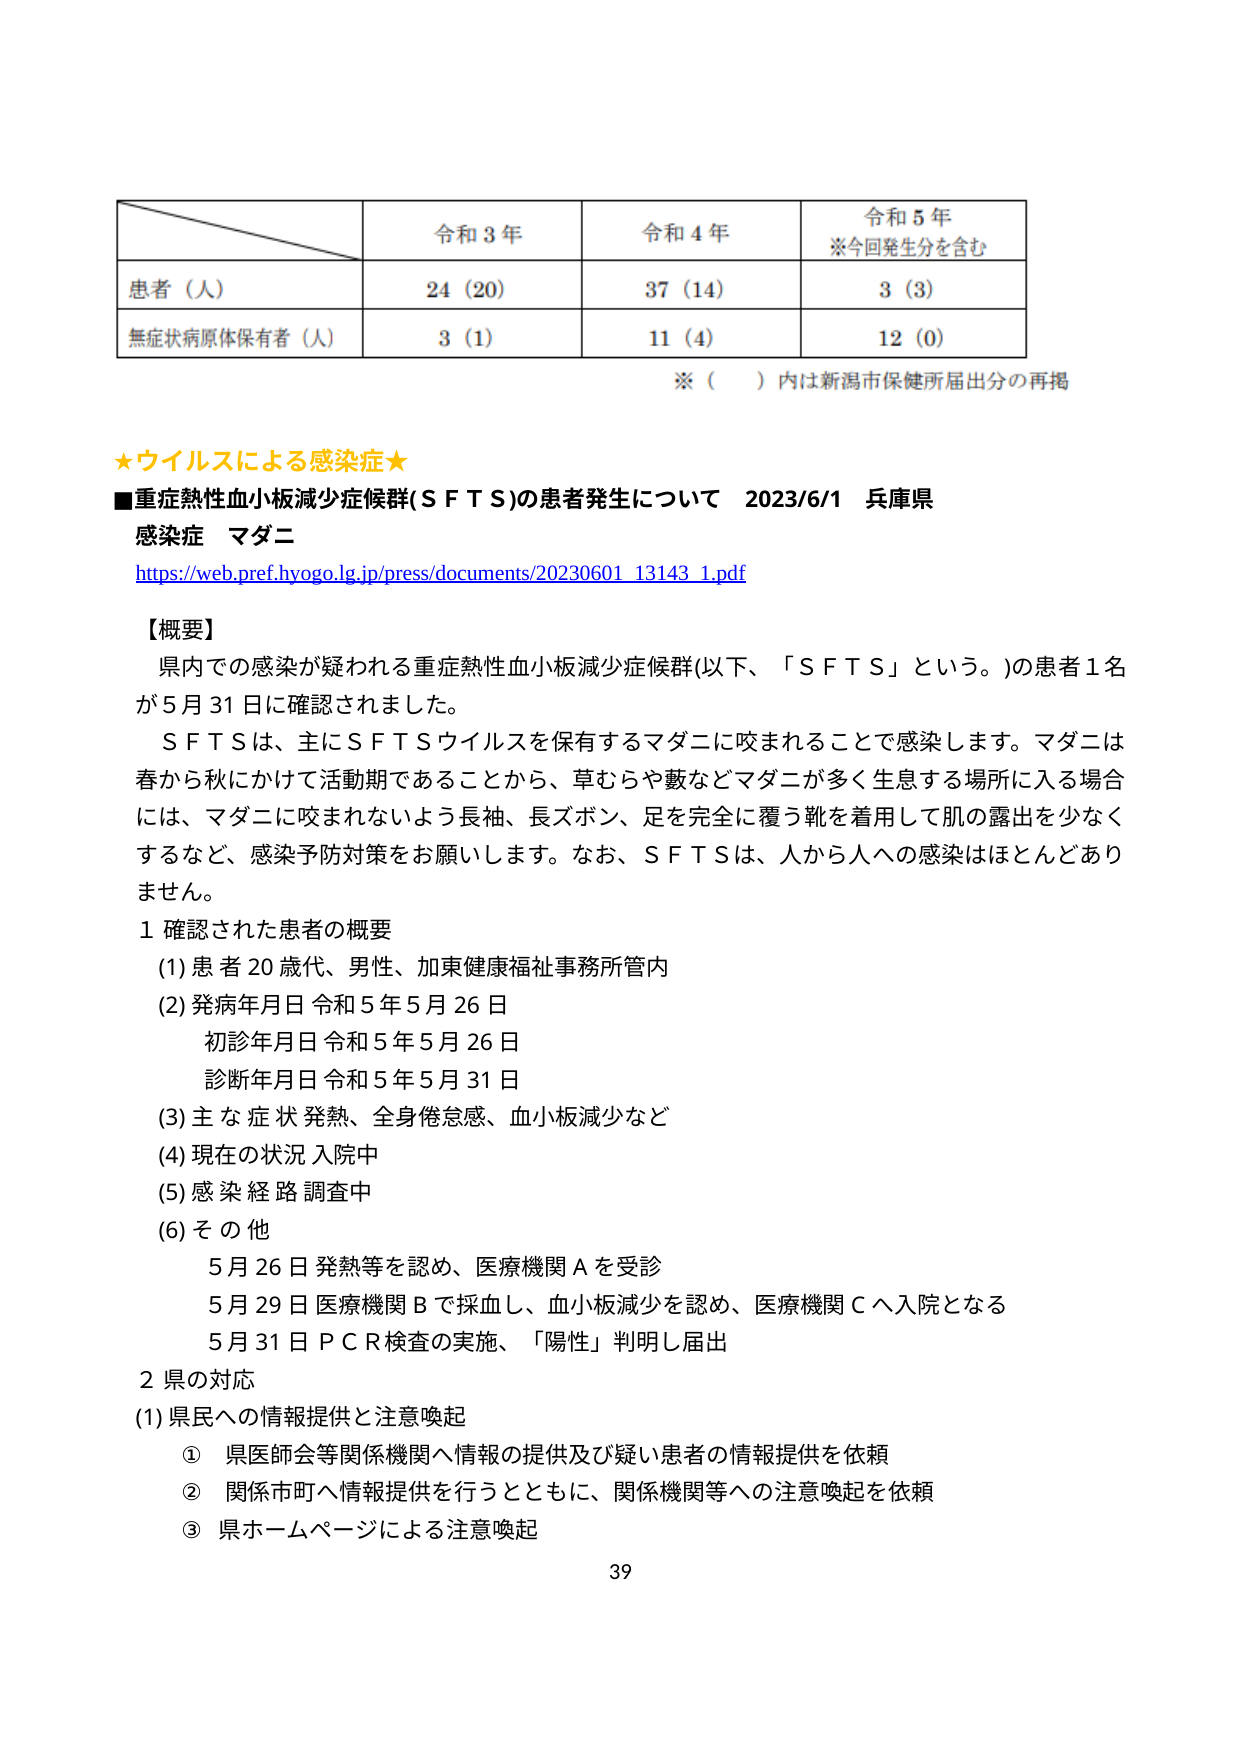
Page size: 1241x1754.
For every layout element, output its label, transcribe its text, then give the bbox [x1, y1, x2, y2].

text ５月 26 日 発熱等を認め、医療機関 A を受診 [135, 1247, 1128, 1285]
text (3) 主 な 症 状 発熱、全身倦怠感、血小板減少など [135, 1097, 1128, 1135]
text ■重症熱性血小板減少症候群(ＳＦＴＳ)の患者発生について 2023/6/1 兵庫県 [112, 478, 1128, 516]
list 県医師会等関係機関へ情報の提供及び疑い患者の情報提供を依頼 [181, 1435, 1128, 1472]
text (4) 現在の状況 入院中 [135, 1135, 1128, 1172]
text 【概要】 [112, 610, 1128, 647]
text https://web.pref.hyogo.lg.jp/press/documents/20230601_13143_1.pdf [112, 553, 1128, 591]
text 初診年月日 令和５年５月 26 日 [135, 1022, 1128, 1060]
text ５月 31 日 ＰＣＲ検査の実施、「陽性」判明し届出 [135, 1322, 1128, 1360]
text 感染症 マダニ [112, 516, 1128, 553]
text (6) そ の 他 [135, 1210, 1128, 1247]
text (1) 患 者 20 歳代、男性、加東健康福祉事務所管内 [135, 947, 1128, 985]
text ★ウイルスによる感染症★ [112, 441, 1128, 478]
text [112, 160, 1128, 422]
text ＳＦＴＳは、主にＳＦＴＳウイルスを保有するマダニに咬まれることで感染します。マダニは春から秋にかけて活動期であることから、草むらや藪などマダニが多く生息する場所に入る場合には、マダニに咬まれないよう長袖、長ズボン、足を完全に覆う靴を着用して肌の露出を少なくするなど、感染予防対策をお願いします。なお、ＳＦＴＳは、人から人への感染はほとんどありません。 [135, 722, 1128, 910]
text (2) 発病年月日 令和５年５月 26 日 [135, 985, 1128, 1022]
text (5) 感 染 経 路 調査中 [135, 1172, 1128, 1210]
text 診断年月日 令和５年５月 31 日 [135, 1060, 1128, 1097]
list 県ホームページによる注意喚起 [181, 1510, 1128, 1547]
text 県内での感染が疑われる重症熱性血小板減少症候群(以下、「ＳＦＴＳ」という。)の患者１名が５月 31 日に確認されました。 [135, 647, 1128, 722]
list 関係市町へ情報提供を行うとともに、関係機関等への注意喚起を依頼 [181, 1472, 1128, 1510]
text １ 確認された患者の概要 [135, 910, 1128, 947]
text ２ 県の対応 [135, 1360, 1128, 1397]
text (1) 県民への情報提供と注意喚起 [135, 1397, 1128, 1435]
picture [112, 197, 1093, 401]
text ５月 29 日 医療機関 B で採血し、血小板減少を認め、医療機関 C へ入院となる [135, 1285, 1128, 1322]
